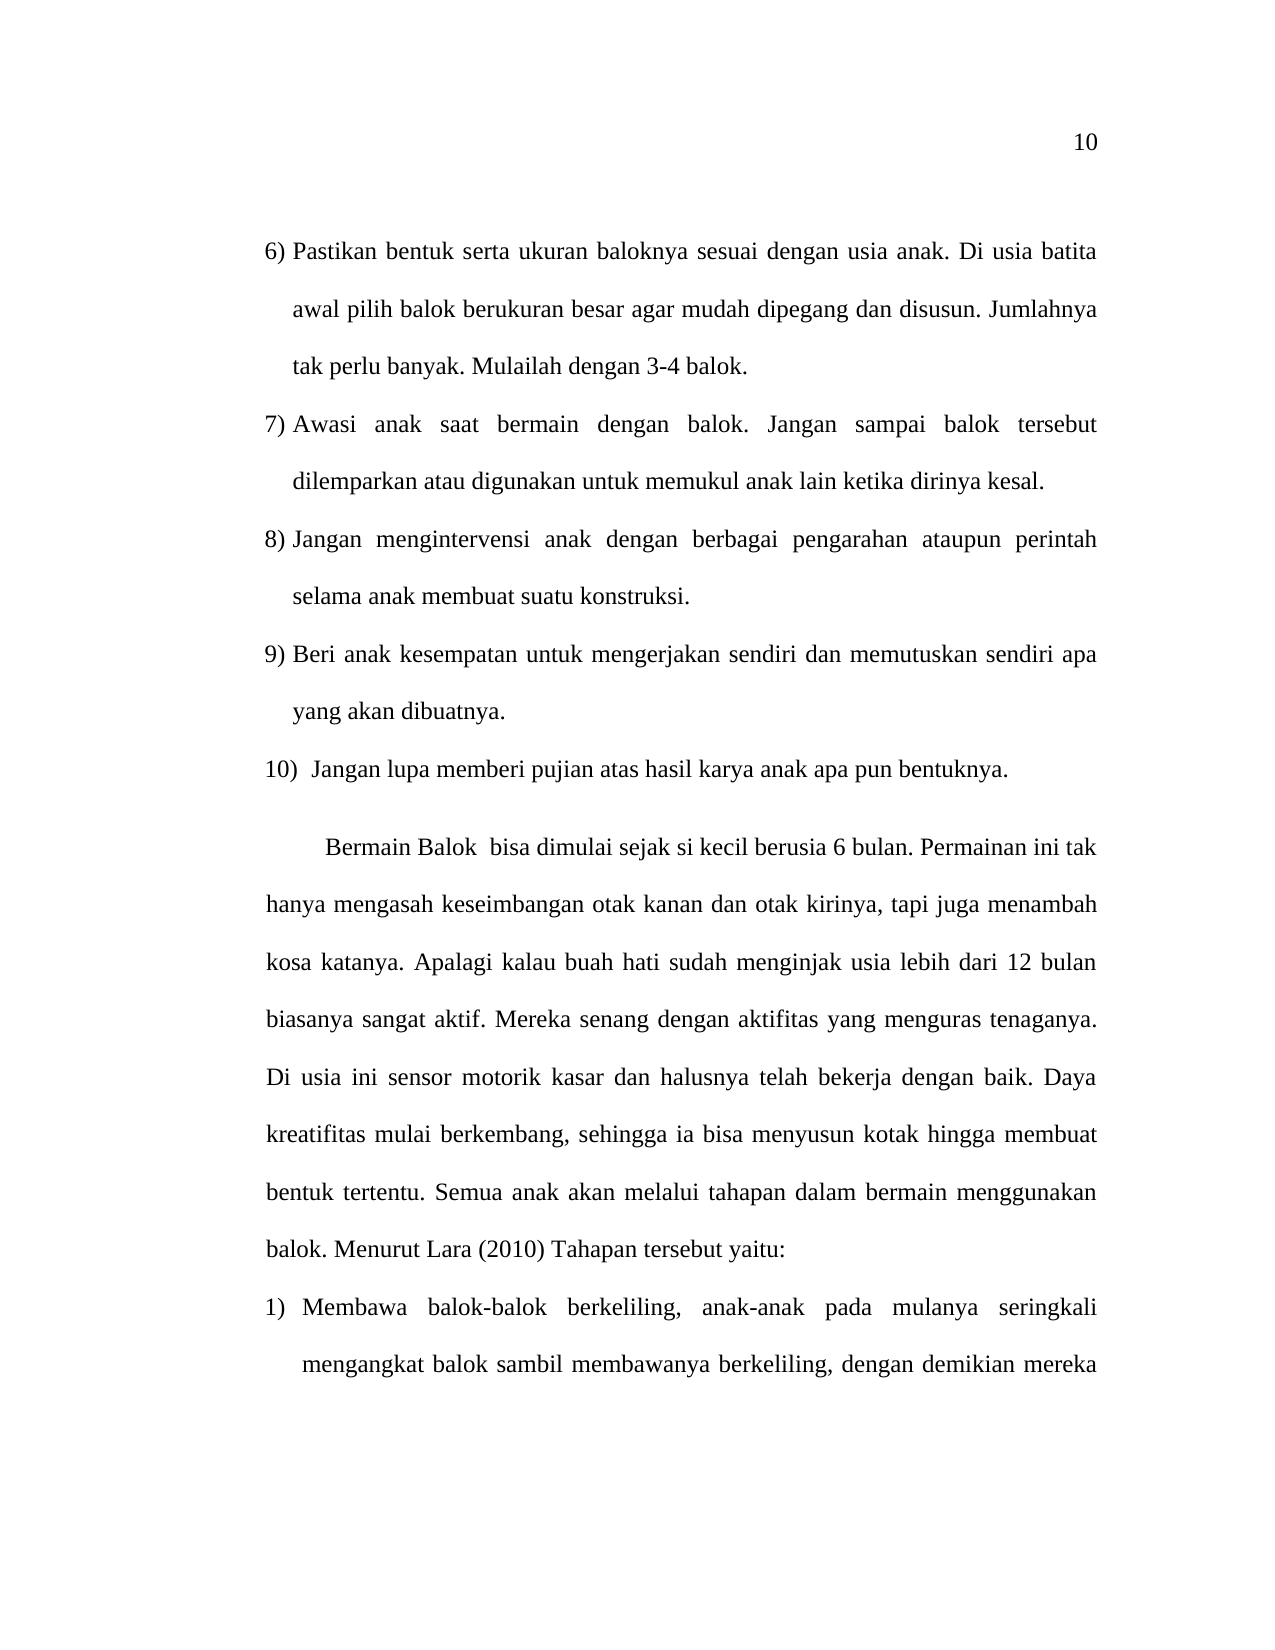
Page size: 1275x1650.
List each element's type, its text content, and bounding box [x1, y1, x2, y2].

text Bermain Balok bisa dimulai sejak si kecil berusia 6 bulan. Permainan ini tak hanya mengasah keseimbangan otak kanan dan otak kirinya, tapi juga menambah kosa katanya. Apalagi kalau buah hati sudah menginjak usia lebih dari 12 bulan biasanya sangat aktif. Mereka senang dengan aktifitas yang menguras tenaganya. Di usia ini sensor motorik kasar dan halusnya telah bekerja dengan baik. Daya kreatifitas mulai berkembang, sehingga ia bisa menyusun kotak hingga membuat bentuk tertentu. Semua anak akan melalui tahapan dalam bermain menggunakan balok. Menurut Lara (2010) Tahapan tersebut yaitu: [266, 832, 1098, 1263]
list Awasi anak saat bermain dengan balok. Jangan sampai balok tersebut dilemparkan atau digunakan untuk memukul anak lain ketika dirinya kesal. [264, 409, 1098, 495]
list Jangan lupa memberi pujian atas hasil karya anak apa pun bentuknya. [264, 754, 1098, 782]
list Jangan mengintervensi anak dengan berbagai pengarahan ataupun perintah selama anak membuat suatu konstruksi. [264, 524, 1098, 610]
list Beri anak kesempatan untuk mengerjakan sendiri dan memutuskan sendiri apa yang akan dibuatnya. [264, 639, 1098, 725]
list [264, 1292, 1098, 1378]
list Pastikan bentuk serta ukuran baloknya sesuai dengan usia anak. Di usia batita awal pilih balok berukuran besar agar mudah dipegang dan disusun. Jumlahnya tak perlu banyak. Mulailah dengan 3-4 balok. [264, 236, 1098, 380]
